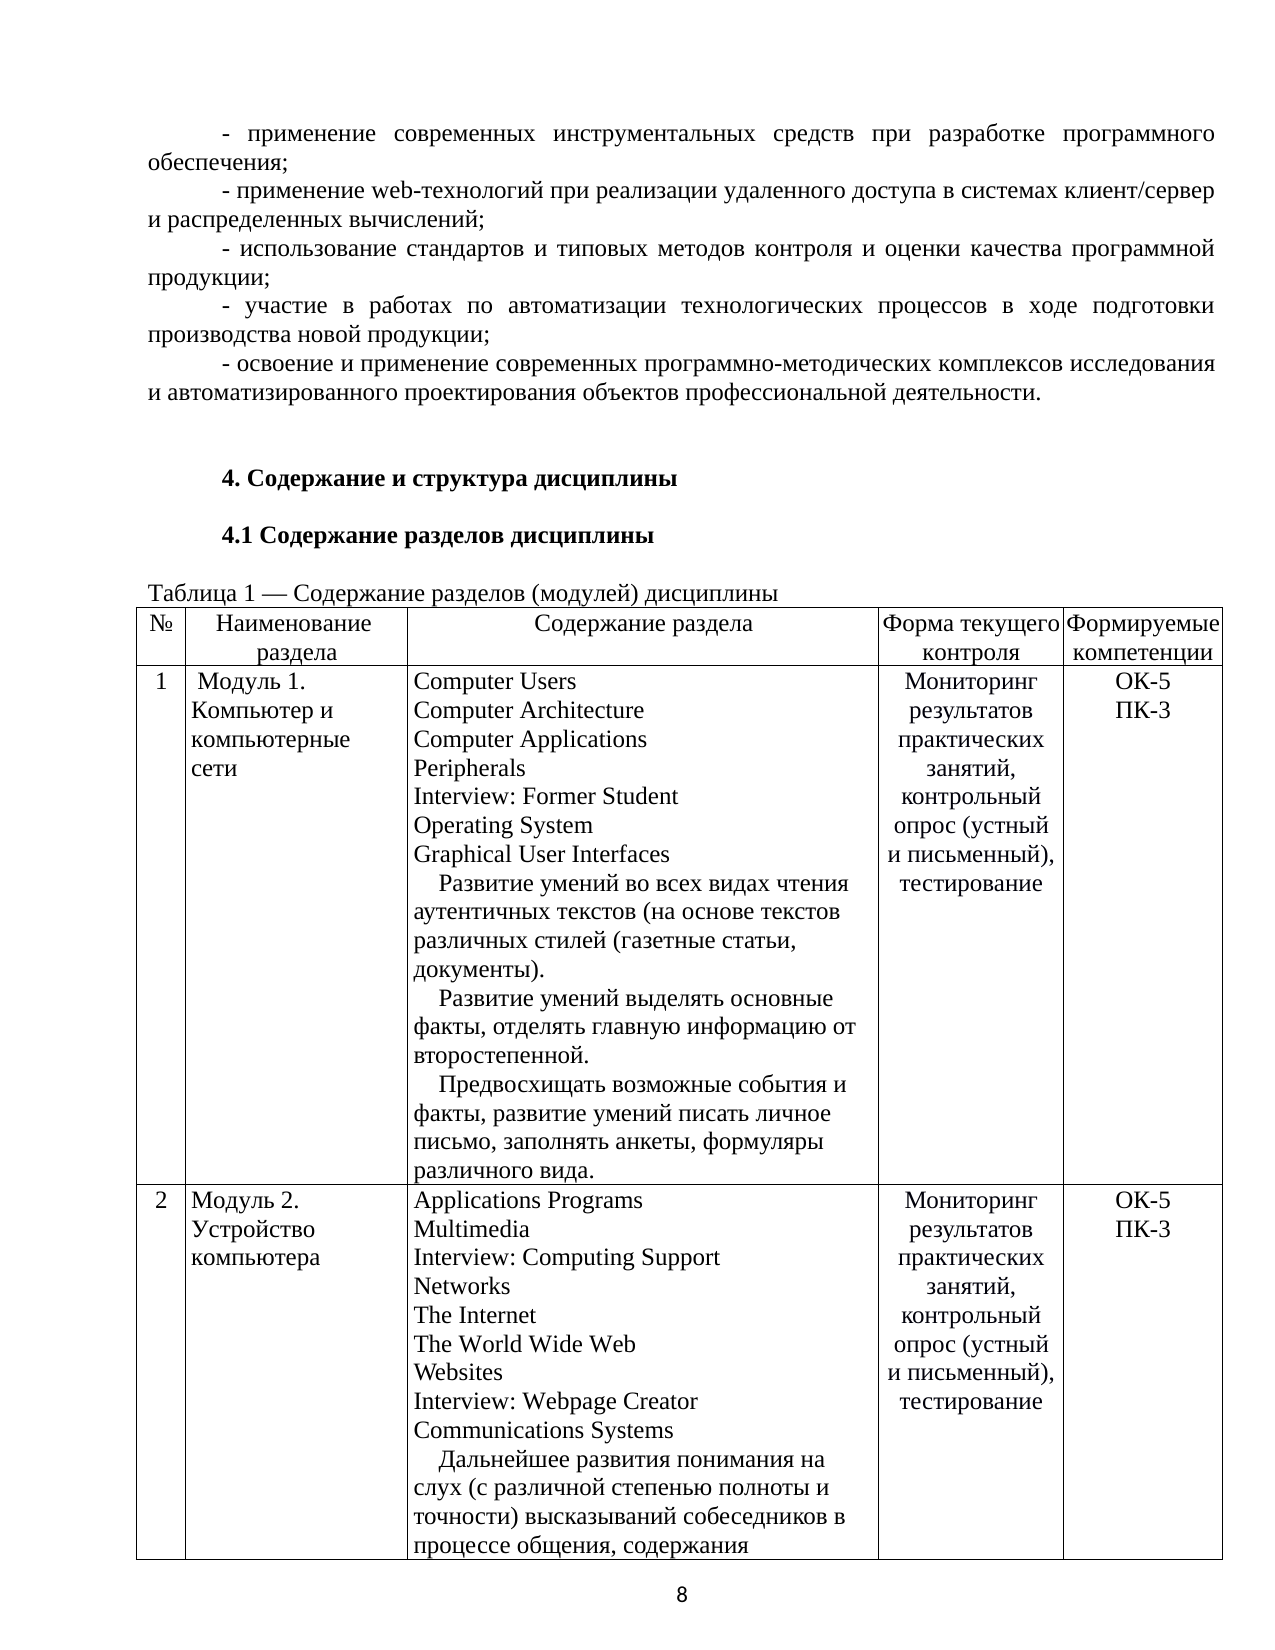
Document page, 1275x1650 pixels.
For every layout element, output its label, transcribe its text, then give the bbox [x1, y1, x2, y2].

text - применение современных инструментальных средств при разработке программного обеспечения; [148, 118, 1216, 176]
table_header Формируемые компетенции [1064, 608, 1222, 665]
text 4.1 Содержание разделов дисциплины [148, 521, 1216, 549]
table_header Содержание раздела [408, 608, 878, 665]
table_cell 2 [137, 1185, 185, 1559]
text - использование стандартов и типовых методов контроля и оценки качества программной продукции; [148, 233, 1216, 291]
text 4. Содержание и структура дисциплины [148, 463, 1216, 492]
table_cell ОК-5 ПК-3 [1064, 1185, 1222, 1559]
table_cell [879, 1185, 1063, 1559]
text Таблица 1 — Содержание разделов (модулей) дисциплины [148, 578, 1275, 607]
text - применение web-технологий при реализации удаленного доступа в системах клиент/сервер и распределенных вычислений; [148, 176, 1216, 233]
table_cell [408, 1185, 878, 1559]
table_cell Computer Users Computer Architecture Computer Applications Peripherals Interview: Former Student Operating System Graphical User Interfaces Развитие умений во всех видах чтения аутентичных текстов (на основе текстов различных стилей (газетные статьи, документы). Развитие умений выделять основные факты, отделять главную информацию от второстепенной. Предвосхищать возможные события и факты, развитие умений писать личное письмо, заполнять анкеты, формуляры различного вида. [408, 666, 878, 1184]
table_cell 1 [137, 666, 185, 1184]
table_cell Мониторинг результатов практических занятий, контрольный опрос (устный и письменный), тестирование [879, 666, 1063, 1184]
table_header Наименование раздела [186, 608, 407, 665]
table_header Форма текущего контроля [879, 608, 1063, 665]
table_cell Модуль 1. Компьютер и компьютерные сети [186, 666, 407, 1184]
table_header № [137, 608, 185, 665]
table_cell ОК-5 ПК-3 [1064, 666, 1222, 1184]
table_cell Модуль 2. Устройство компьютера [186, 1185, 407, 1559]
text - участие в работах по автоматизации технологических процессов в ходе подготовки производства новой продукции; [148, 291, 1216, 348]
text - освоение и применение современных программно-методических комплексов исследования и автоматизированного проектирования объектов профессиональной деятельности. [148, 348, 1216, 406]
